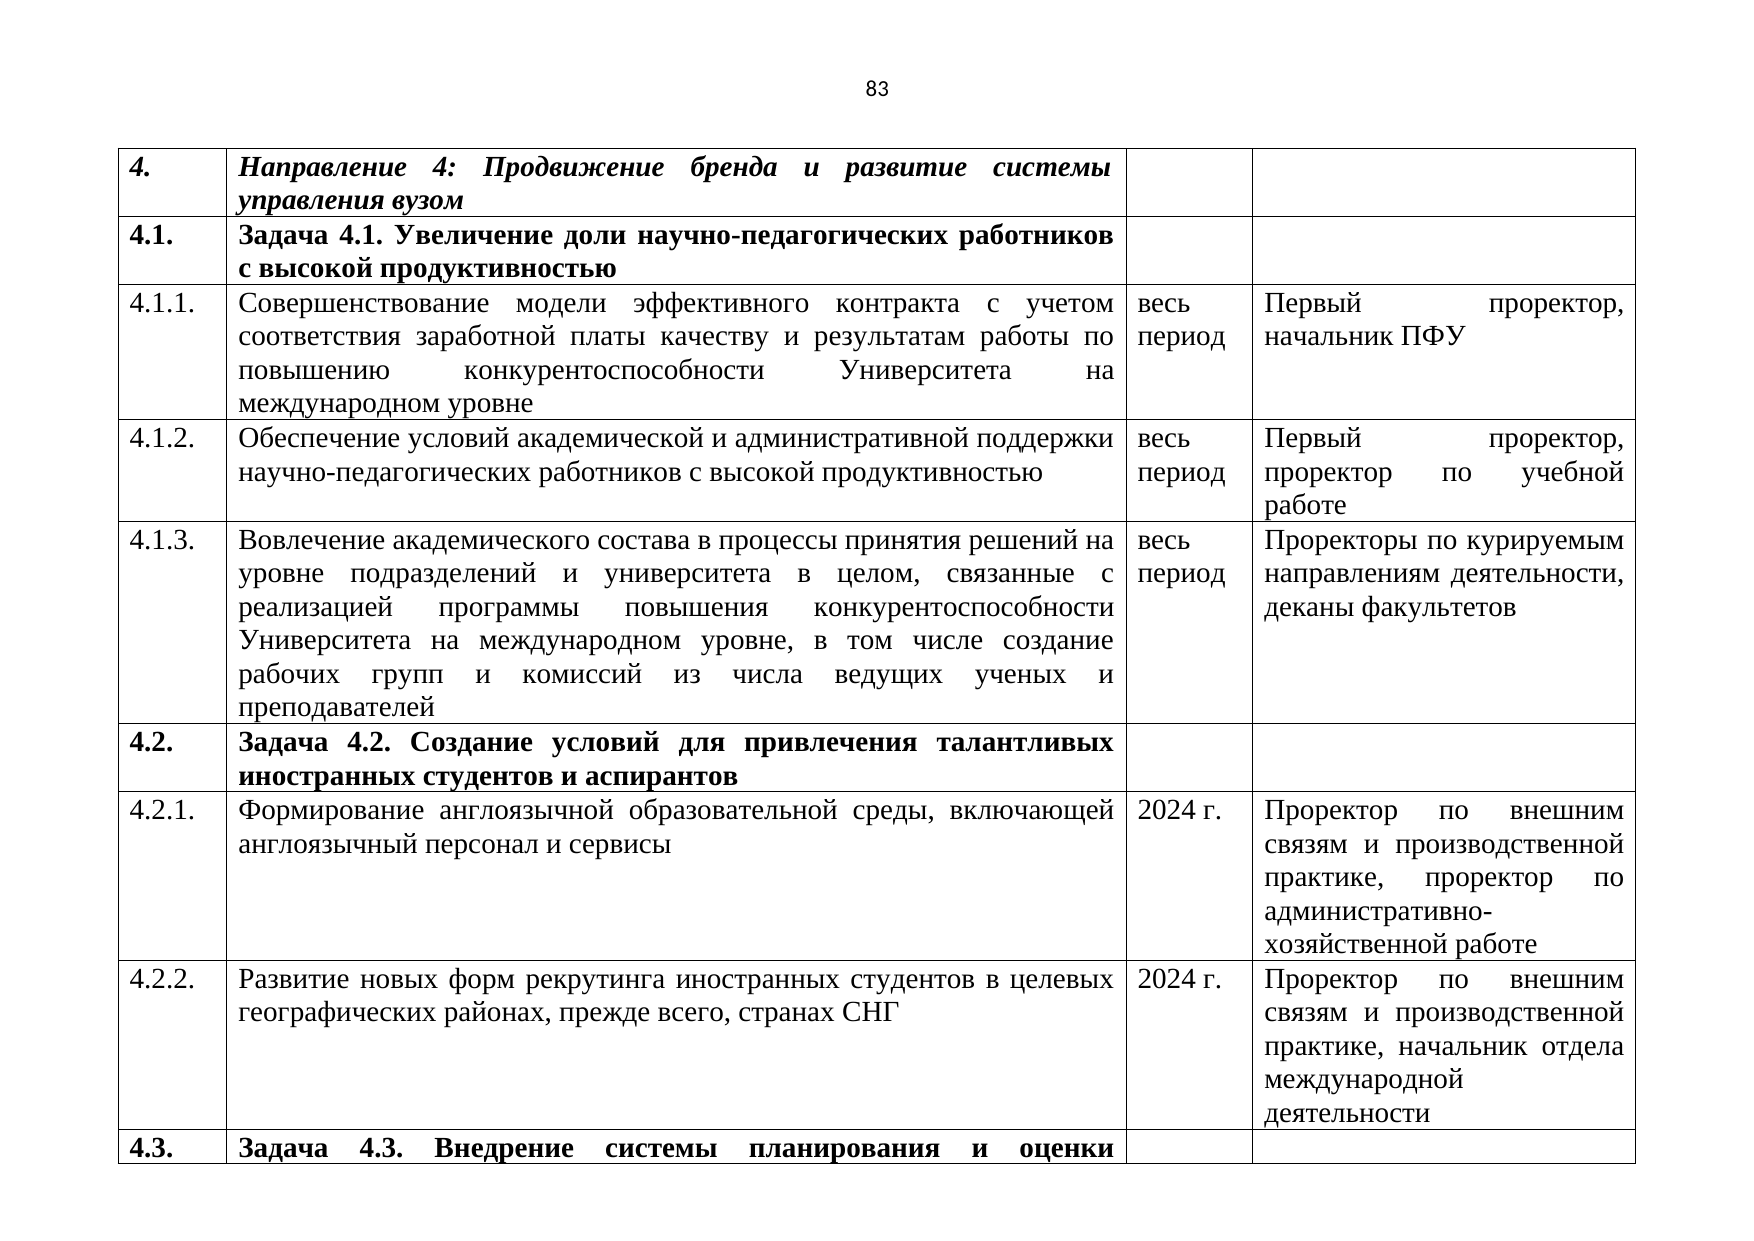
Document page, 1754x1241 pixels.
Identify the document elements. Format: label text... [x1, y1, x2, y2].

table_cell [1127, 1130, 1252, 1163]
table_cell [1127, 217, 1252, 284]
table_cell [227, 1130, 1126, 1163]
table_cell 4.2.1. [119, 792, 226, 960]
table_cell Вовлечение академического состава в процессы принятия решений на уровне подразделений и университета в целом, связанные с реализацией программы повышения конкурентоспособности Университета на международном уровне, в том числе создание рабочих групп и комиссий из числа ведущих ученых и преподавателей [227, 522, 1126, 723]
table_cell Развитие новых форм рекрутинга иностранных студентов в целевых географических районах, прежде всего, странах СНГ [227, 961, 1126, 1129]
table_cell Совершенствование модели эффективного контракта с учетом соответствия заработной платы качеству и результатам работы по повышению конкурентоспособности Университета на международном уровне [227, 285, 1126, 419]
table_cell Проректор по внешним связям и производственной практике, начальник отдела международной деятельности [1253, 961, 1635, 1129]
table_cell 4.1. [119, 217, 226, 284]
table_cell [1127, 149, 1252, 216]
table_cell Направление 4: Продвижение бренда и развитие системы управления вузом [227, 149, 1126, 216]
table_cell Формирование англоязычной образовательной среды, включающей англоязычный персонал и сервисы [227, 792, 1126, 960]
table_cell весь период [1127, 285, 1252, 419]
table_cell 4. [119, 149, 226, 216]
table_cell Обеспечение условий академической и административной поддержки научно-педагогических работников с высокой продуктивностью [227, 420, 1126, 521]
table_cell 4.1.3. [119, 522, 226, 723]
table_cell 4.1.1. [119, 285, 226, 419]
table_cell 2024 г. [1127, 792, 1252, 960]
table_cell Проректоры по курируемым направлениям деятельности, деканы факультетов [1253, 522, 1635, 723]
table_cell 4.2. [119, 724, 226, 791]
table_cell 4.3. [119, 1130, 226, 1163]
table_cell Первый проректор, начальник ПФУ [1253, 285, 1635, 419]
table_cell [1253, 217, 1635, 284]
table_cell весь период [1127, 420, 1252, 521]
table_cell Задача 4.1. Увеличение доли научно-педагогических работников с высокой продуктивностью [227, 217, 1126, 284]
table_cell [1253, 149, 1635, 216]
table_cell [1253, 724, 1635, 791]
table_cell Проректор по внешним связям и производственной практике, проректор по административно-хозяйственной работе [1253, 792, 1635, 960]
table_cell Задача 4.2. Создание условий для привлечения талантливых иностранных студентов и аспирантов [227, 724, 1126, 791]
table_cell [1253, 1130, 1635, 1163]
table_cell 4.2.2. [119, 961, 226, 1129]
table_cell [1127, 724, 1252, 791]
table_cell весь период [1127, 522, 1252, 723]
table_cell 2024 г. [1127, 961, 1252, 1129]
table_cell 4.1.2. [119, 420, 226, 521]
table_cell Первый проректор, проректор по учебной работе [1253, 420, 1635, 521]
